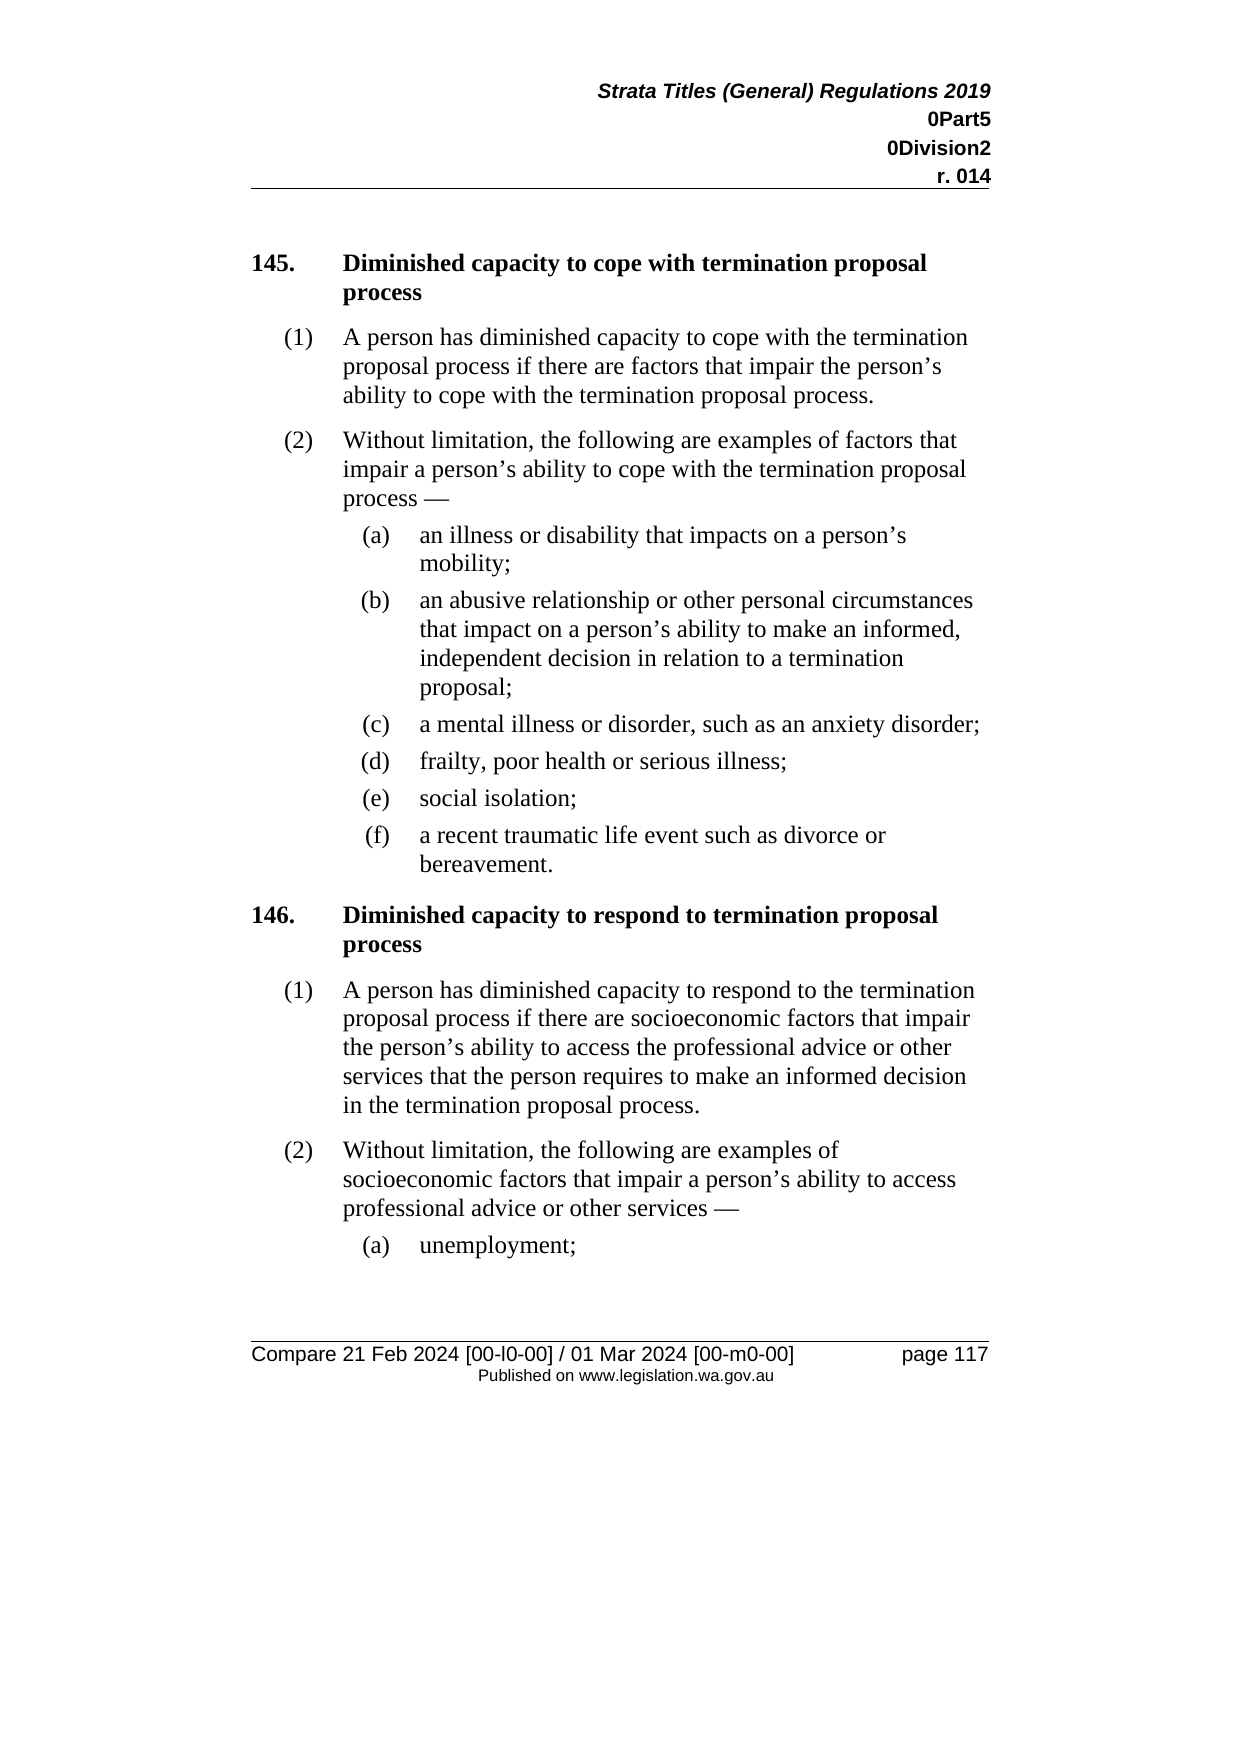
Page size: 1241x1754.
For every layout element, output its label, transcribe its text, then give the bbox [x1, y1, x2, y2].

text (e) social isolation; [251, 783, 989, 812]
text (b) an abusive relationship or other personal circumstances that impact on a person’s ability to make an informed, independent decision in relation to a termination proposal; [251, 586, 989, 701]
text (2) Without limitation, the following are examples of socioeconomic factors that impair a person’s ability to access professional advice or other services — [251, 1135, 989, 1221]
text (d) frailty, poor health or serious illness; [251, 746, 989, 775]
text (2) Without limitation, the following are examples of factors that impair a person’s ability to cope with the termination proposal process — [251, 425, 989, 511]
text (f) a recent traumatic life event such as divorce or bereavement. [251, 820, 989, 878]
subtitle 146. Diminished capacity to respond to termination proposal process [251, 901, 989, 958]
subtitle 145. Diminished capacity to cope with termination proposal process [251, 248, 989, 306]
text (c) a mental illness or disorder, such as an anxiety disorder; [251, 709, 989, 738]
text (1) A person has diminished capacity to cope with the termination proposal process if there are factors that impair the person’s ability to cope with the termination proposal process. [251, 322, 989, 408]
text (a) unemployment; [251, 1230, 989, 1258]
text (a) an illness or disability that impacts on a person’s mobility; [251, 520, 989, 577]
text (1) A person has diminished capacity to respond to the termination proposal process if there are socioeconomic factors that impair the person’s ability to access the professional advice or other services that the person requires to make an informed decision in the termination proposal process. [251, 975, 989, 1118]
